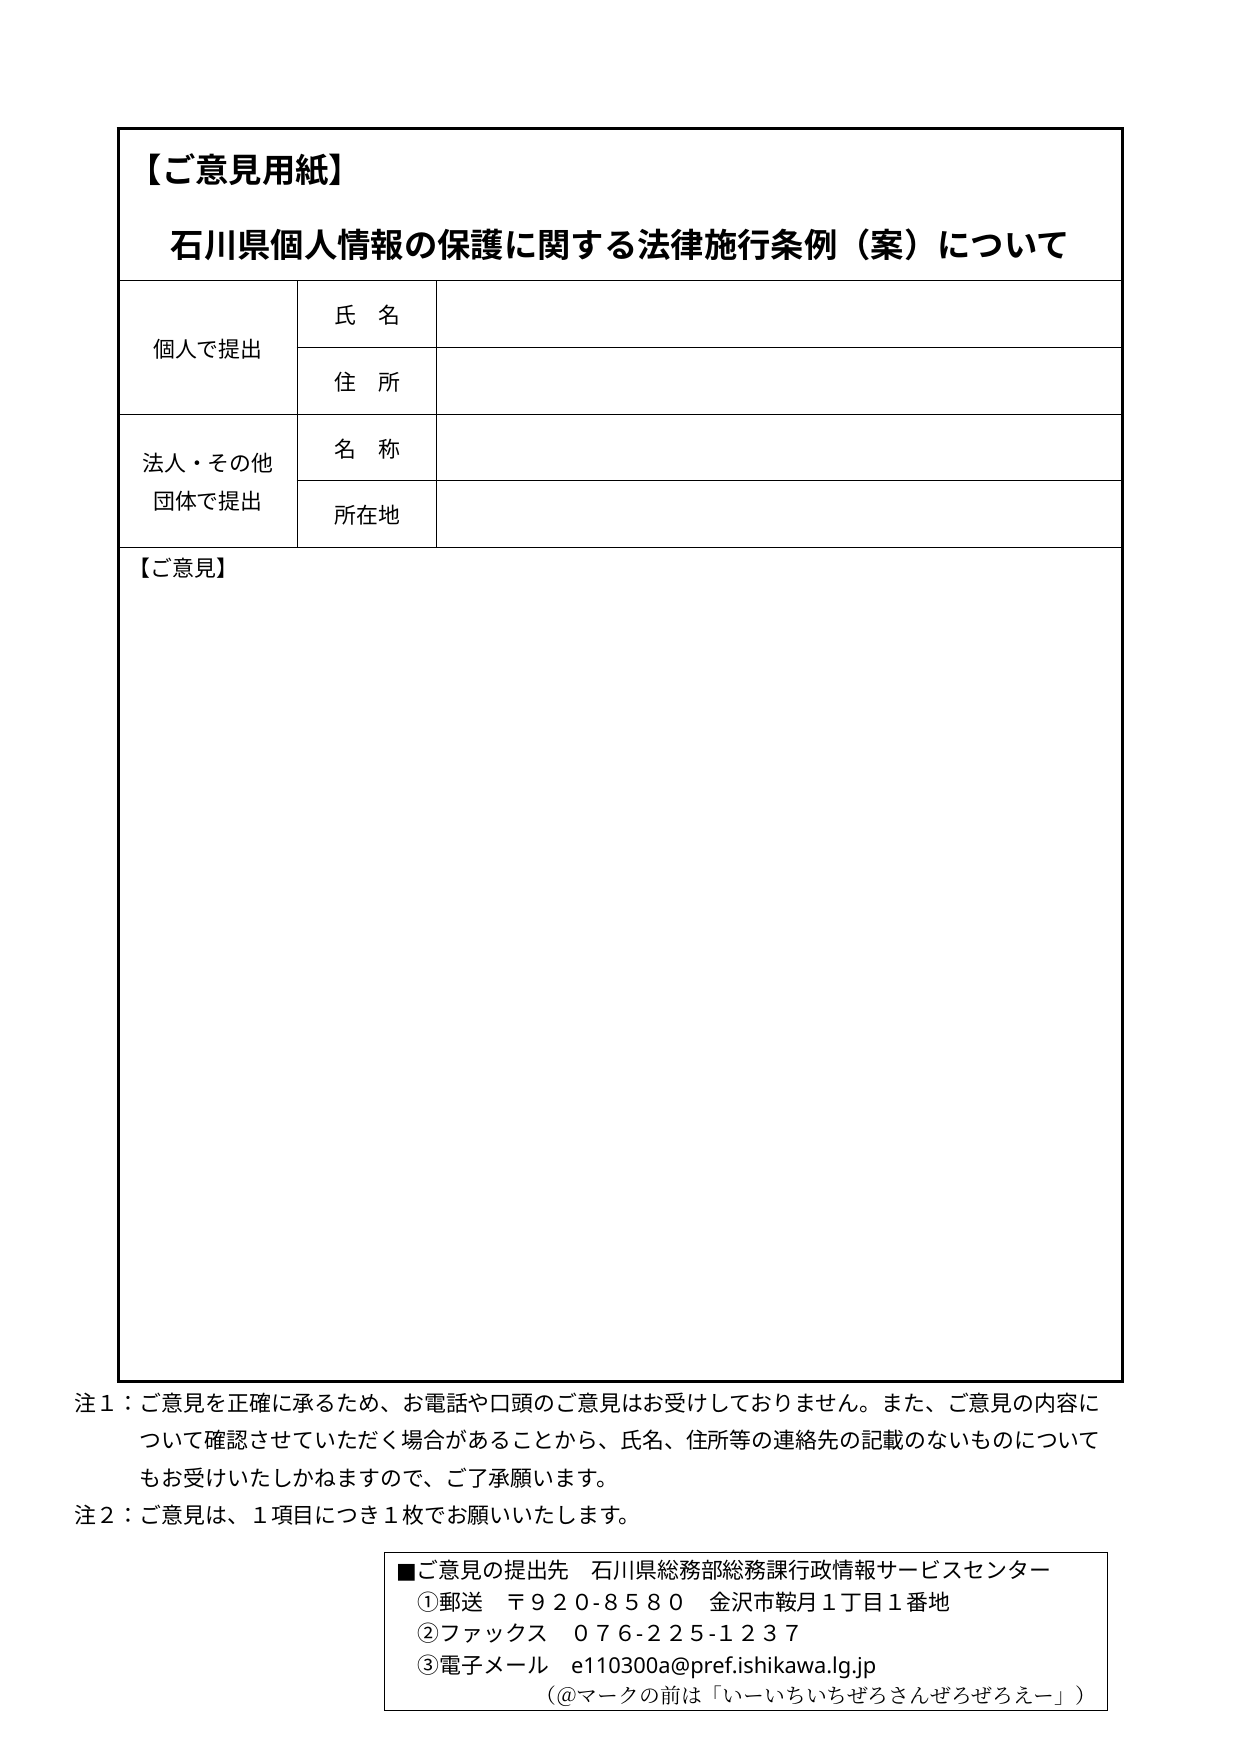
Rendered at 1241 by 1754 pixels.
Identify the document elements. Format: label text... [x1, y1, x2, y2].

text 注１：ご意見を正確に承るため、お電話や口頭のご意見はお受けしておりません。また、ご意見の内容に [74, 1383, 1196, 1420]
table_cell [437, 348, 1121, 414]
table_cell 【ご意見】 [120, 548, 1121, 1380]
table_cell 法人・その他 団体で提出 [120, 415, 297, 547]
table_cell 氏 名 [298, 281, 436, 347]
table_header 【ご意見用紙】 石川県個人情報の保護に関する法律施行条例（案）について [120, 130, 1121, 280]
text ついて確認させていただく場合があることから、氏名、住所等の連絡先の記載のないものについて [74, 1420, 1196, 1458]
text 注２：ご意見は、１項目につき１枚でお願いいたします。 [74, 1495, 1122, 1533]
table_cell 個人で提出 [120, 281, 297, 414]
table_cell [437, 415, 1121, 480]
table_cell 住 所 [298, 348, 436, 414]
table_cell 名 称 [298, 415, 436, 480]
table_header ■ご意見の提出先 石川県総務部総務課行政情報サービスセンター ①郵送 〒９２０-８５８０ 金沢市鞍月１丁目１番地 ②ファックス ０７６-２２５-１２３７ ③電子メール e110300a@pref.ishikawa.lg.jp （＠マークの前は「いーいちいちぜろさんぜろぜろえー」） [385, 1553, 1107, 1710]
table_cell 所在地 [298, 481, 436, 547]
table_cell [437, 481, 1121, 547]
text もお受けいたしかねますので、ご了承願います。 [74, 1458, 1196, 1495]
table_cell [437, 281, 1121, 347]
